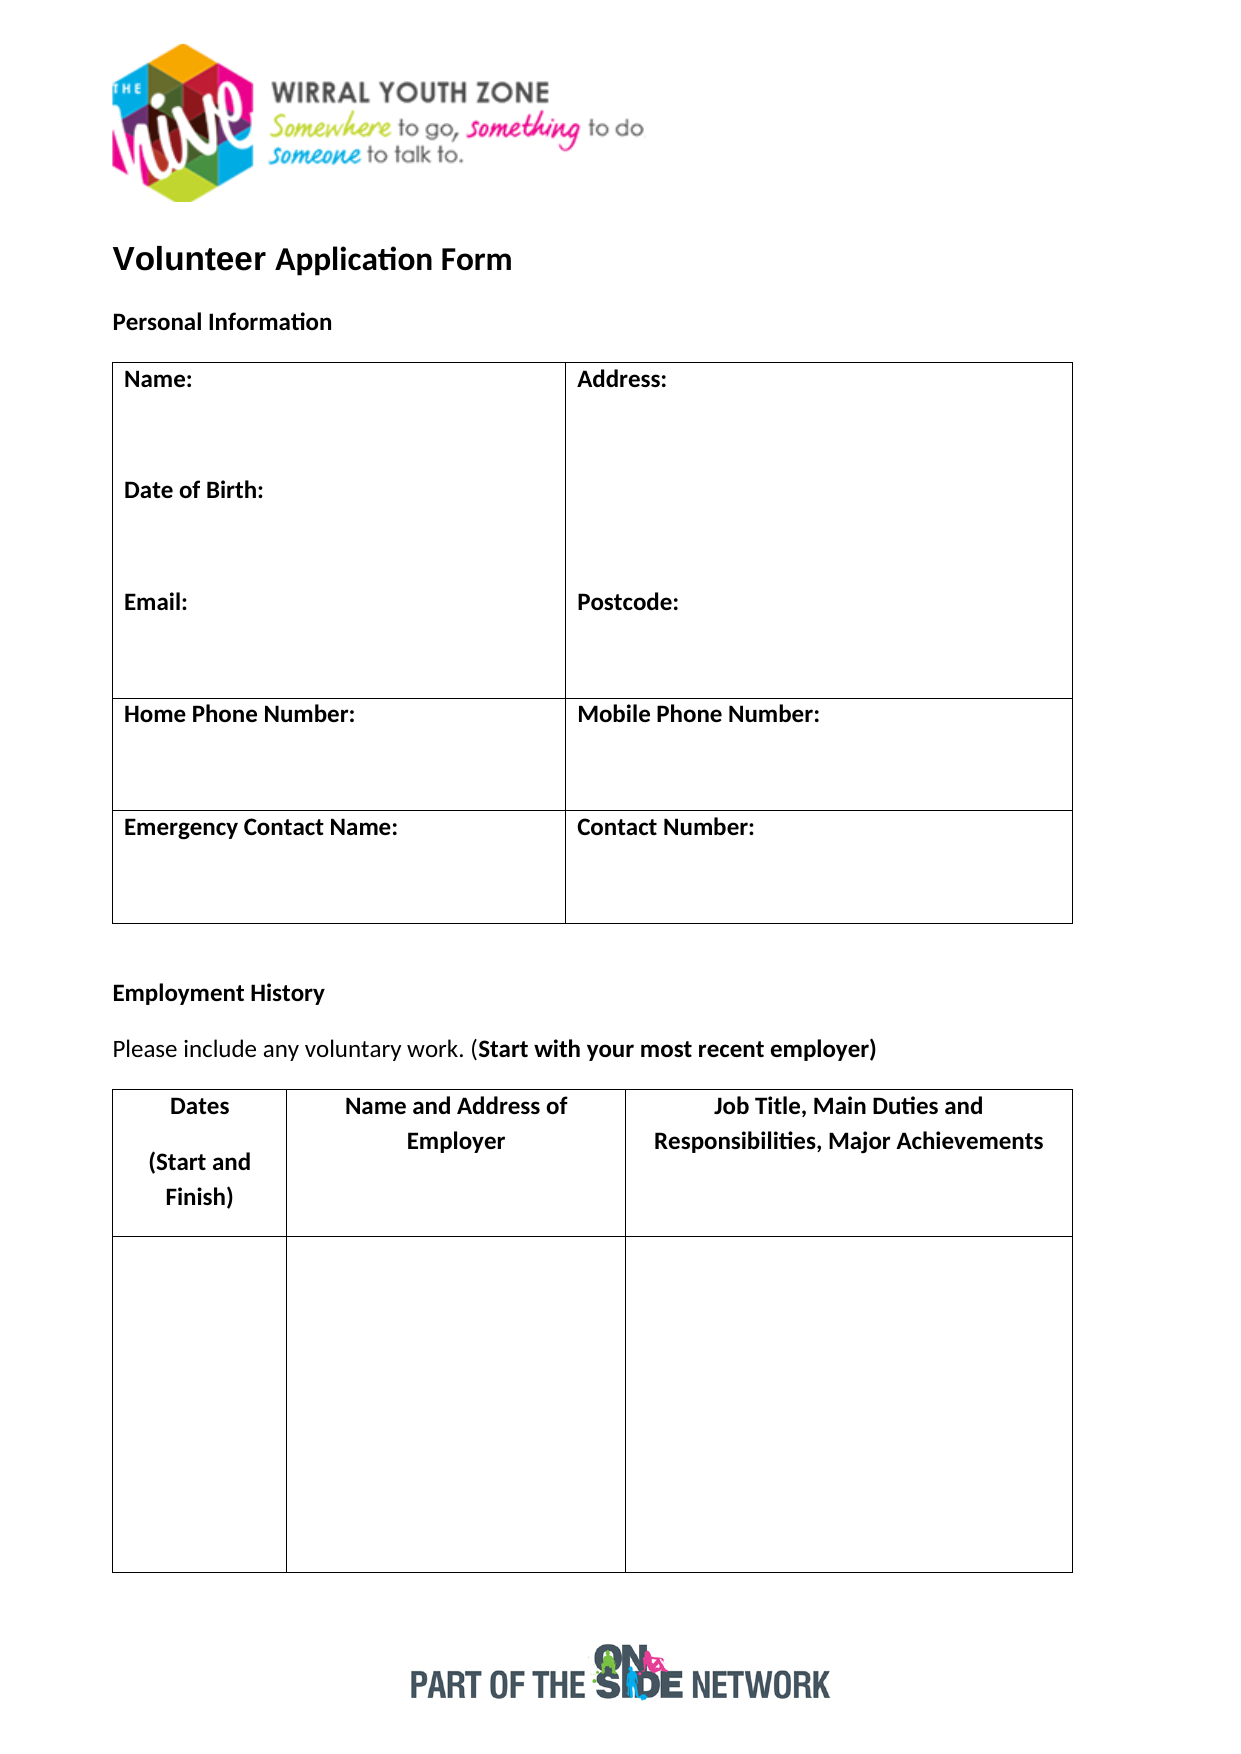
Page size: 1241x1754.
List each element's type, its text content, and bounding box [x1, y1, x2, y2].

table_header Address: Postcode: [566, 363, 1072, 698]
table_header Job Title, Main Duties and Responsibilities, Major Achievements [626, 1090, 1072, 1236]
table_cell [113, 1237, 286, 1572]
table_header Name: Date of Birth: Email: [113, 363, 565, 698]
table_cell Contact Number: [566, 811, 1072, 923]
text Personal Information [112, 306, 1128, 336]
table_cell [626, 1237, 1072, 1572]
table_header Name and Address of Employer [287, 1090, 625, 1236]
text Please include any voluntary work. (Start with your most recent employer) [112, 1033, 1128, 1064]
table_cell Home Phone Number: [113, 699, 565, 810]
table_header Dates (Start and Finish) [113, 1090, 286, 1236]
picture [112, 43, 646, 202]
text Employment History [112, 977, 1128, 1008]
table_cell Mobile Phone Number: [566, 699, 1072, 810]
picture [391, 1632, 844, 1708]
table_cell Emergency Contact Name: [113, 811, 565, 923]
list Volunteer Application Form [112, 238, 1128, 279]
table_cell [287, 1237, 625, 1572]
